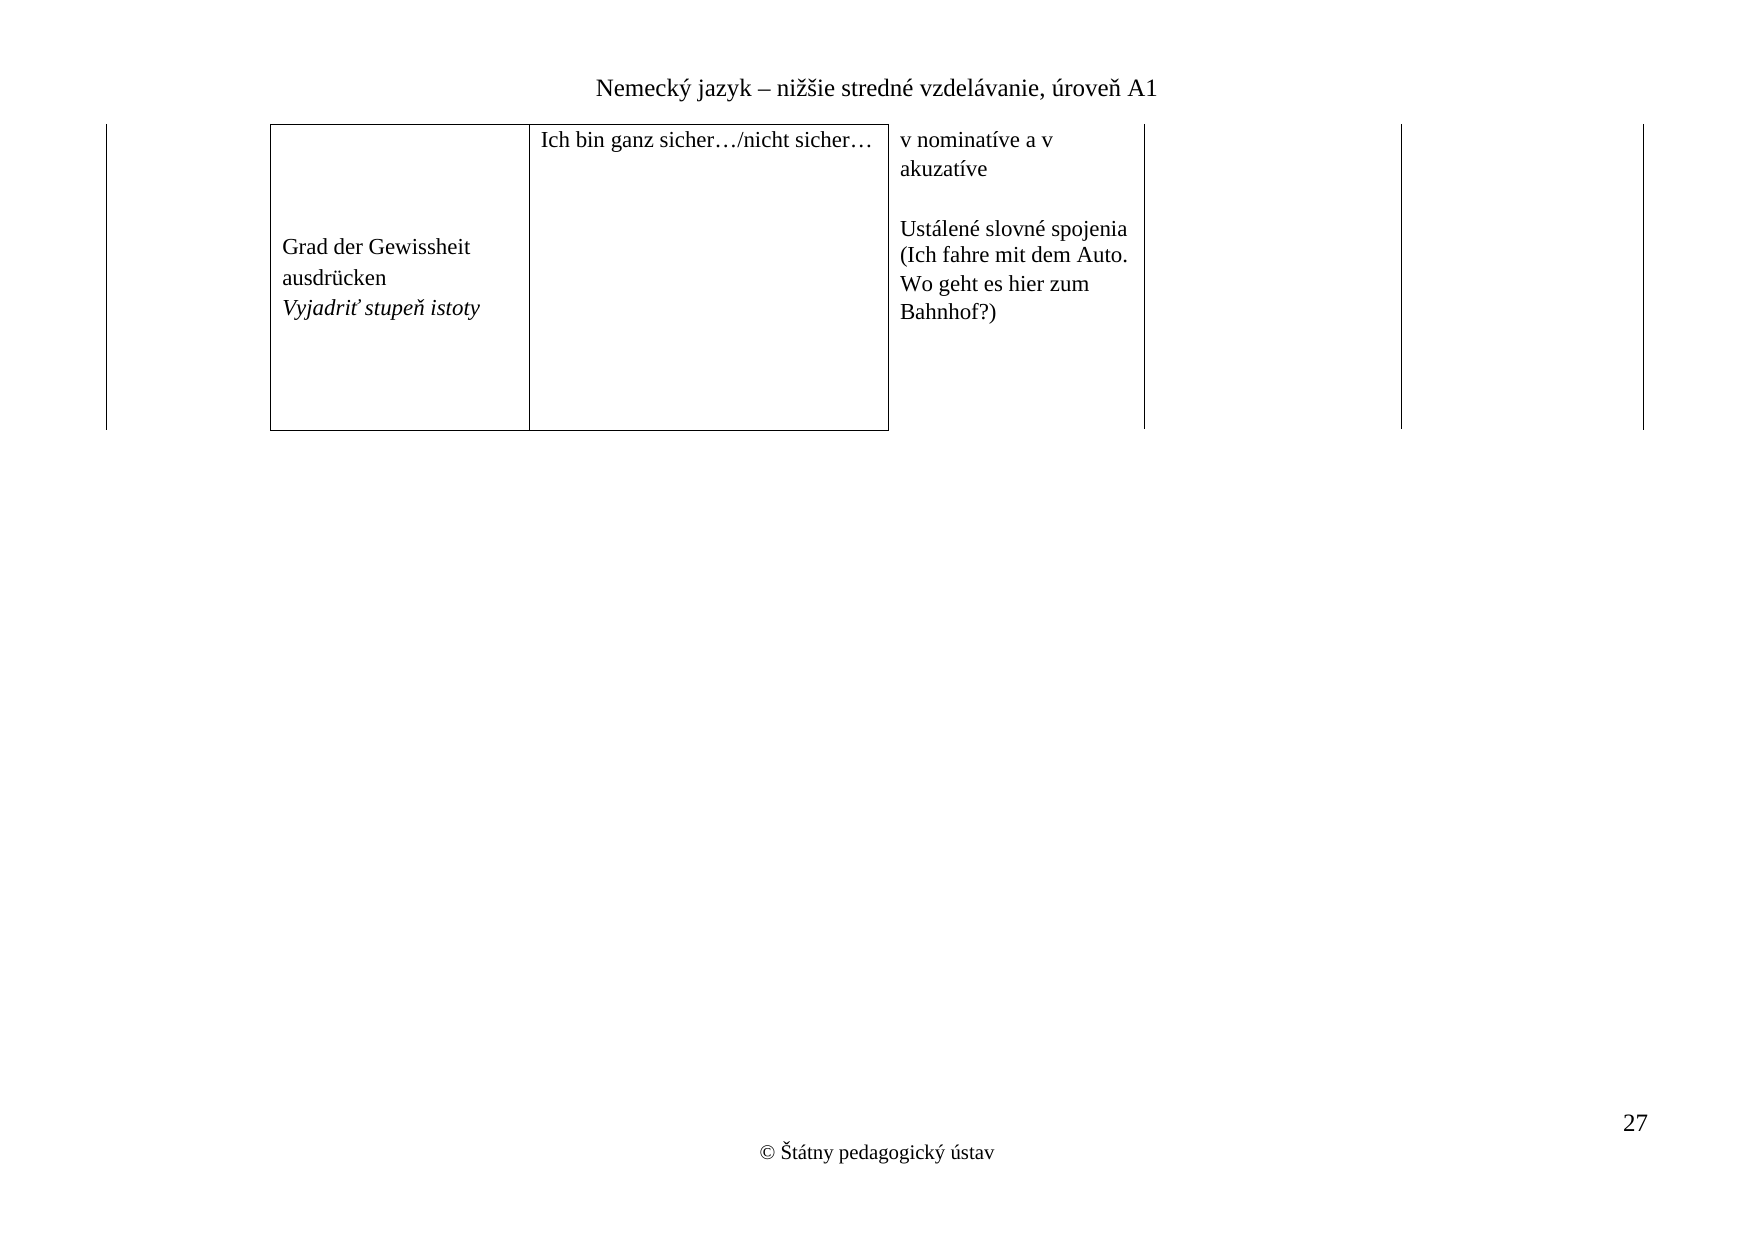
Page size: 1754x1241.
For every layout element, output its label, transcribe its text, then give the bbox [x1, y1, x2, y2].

table_cell Grad der Gewissheit ausdrücken Vyjadriť stupeň istoty [271, 125, 529, 430]
table_cell Ich bin ganz sicher…/nicht sicher… [530, 125, 888, 430]
